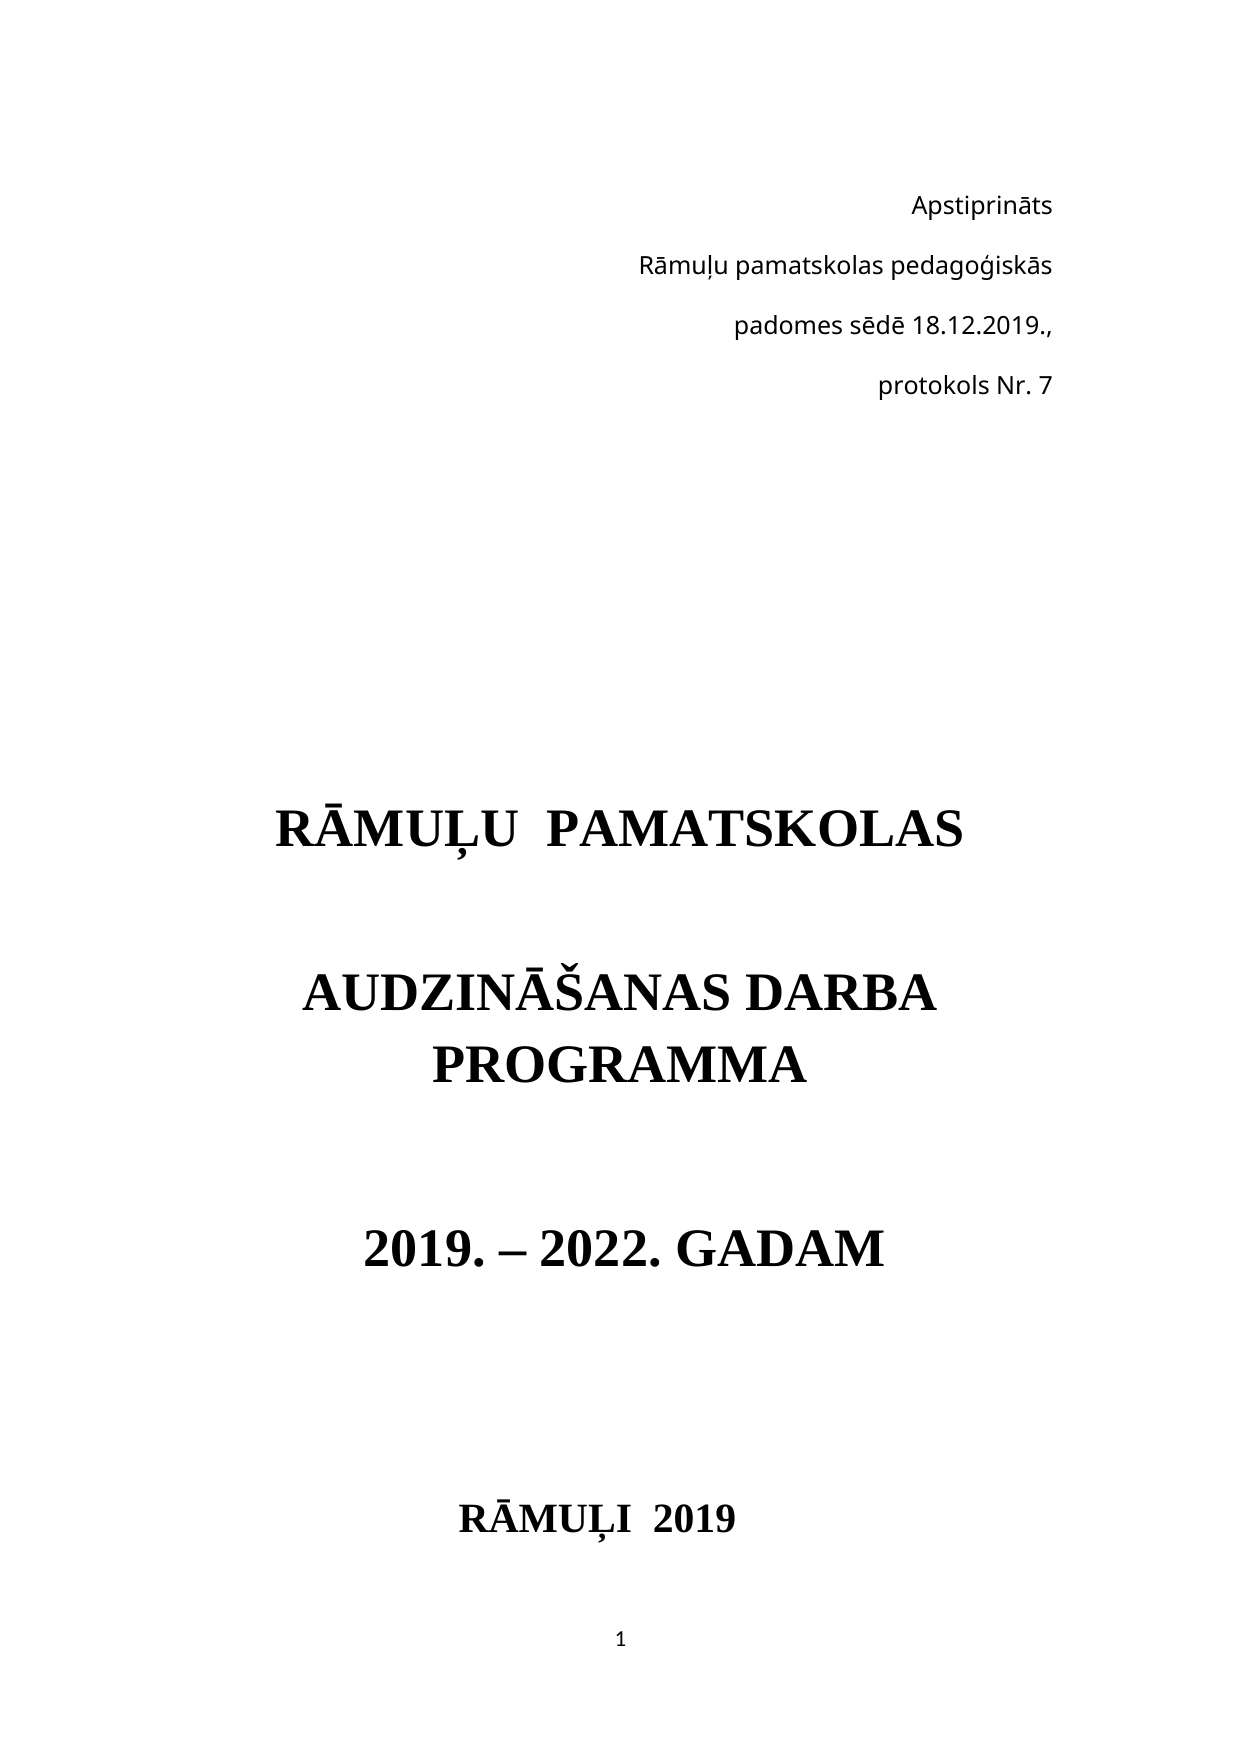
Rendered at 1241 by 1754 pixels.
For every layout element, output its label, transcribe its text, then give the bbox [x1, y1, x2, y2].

text Rāmuļu pamatskolas pedagoģiskās [187, 248, 1053, 282]
text protokols Nr. 7 [187, 368, 1053, 402]
text 2019. – 2022. GADAM [187, 1216, 1053, 1278]
text Apstiprināts [187, 188, 1053, 222]
text RĀMUĻU PAMATSKOLAS [187, 796, 1053, 858]
text padomes sēdē 18.12.2019., [187, 308, 1053, 342]
text AUDZINĀŠANAS DARBA PROGRAMMA [187, 888, 1053, 1094]
text RĀMUĻI 2019 [187, 1493, 1053, 1541]
